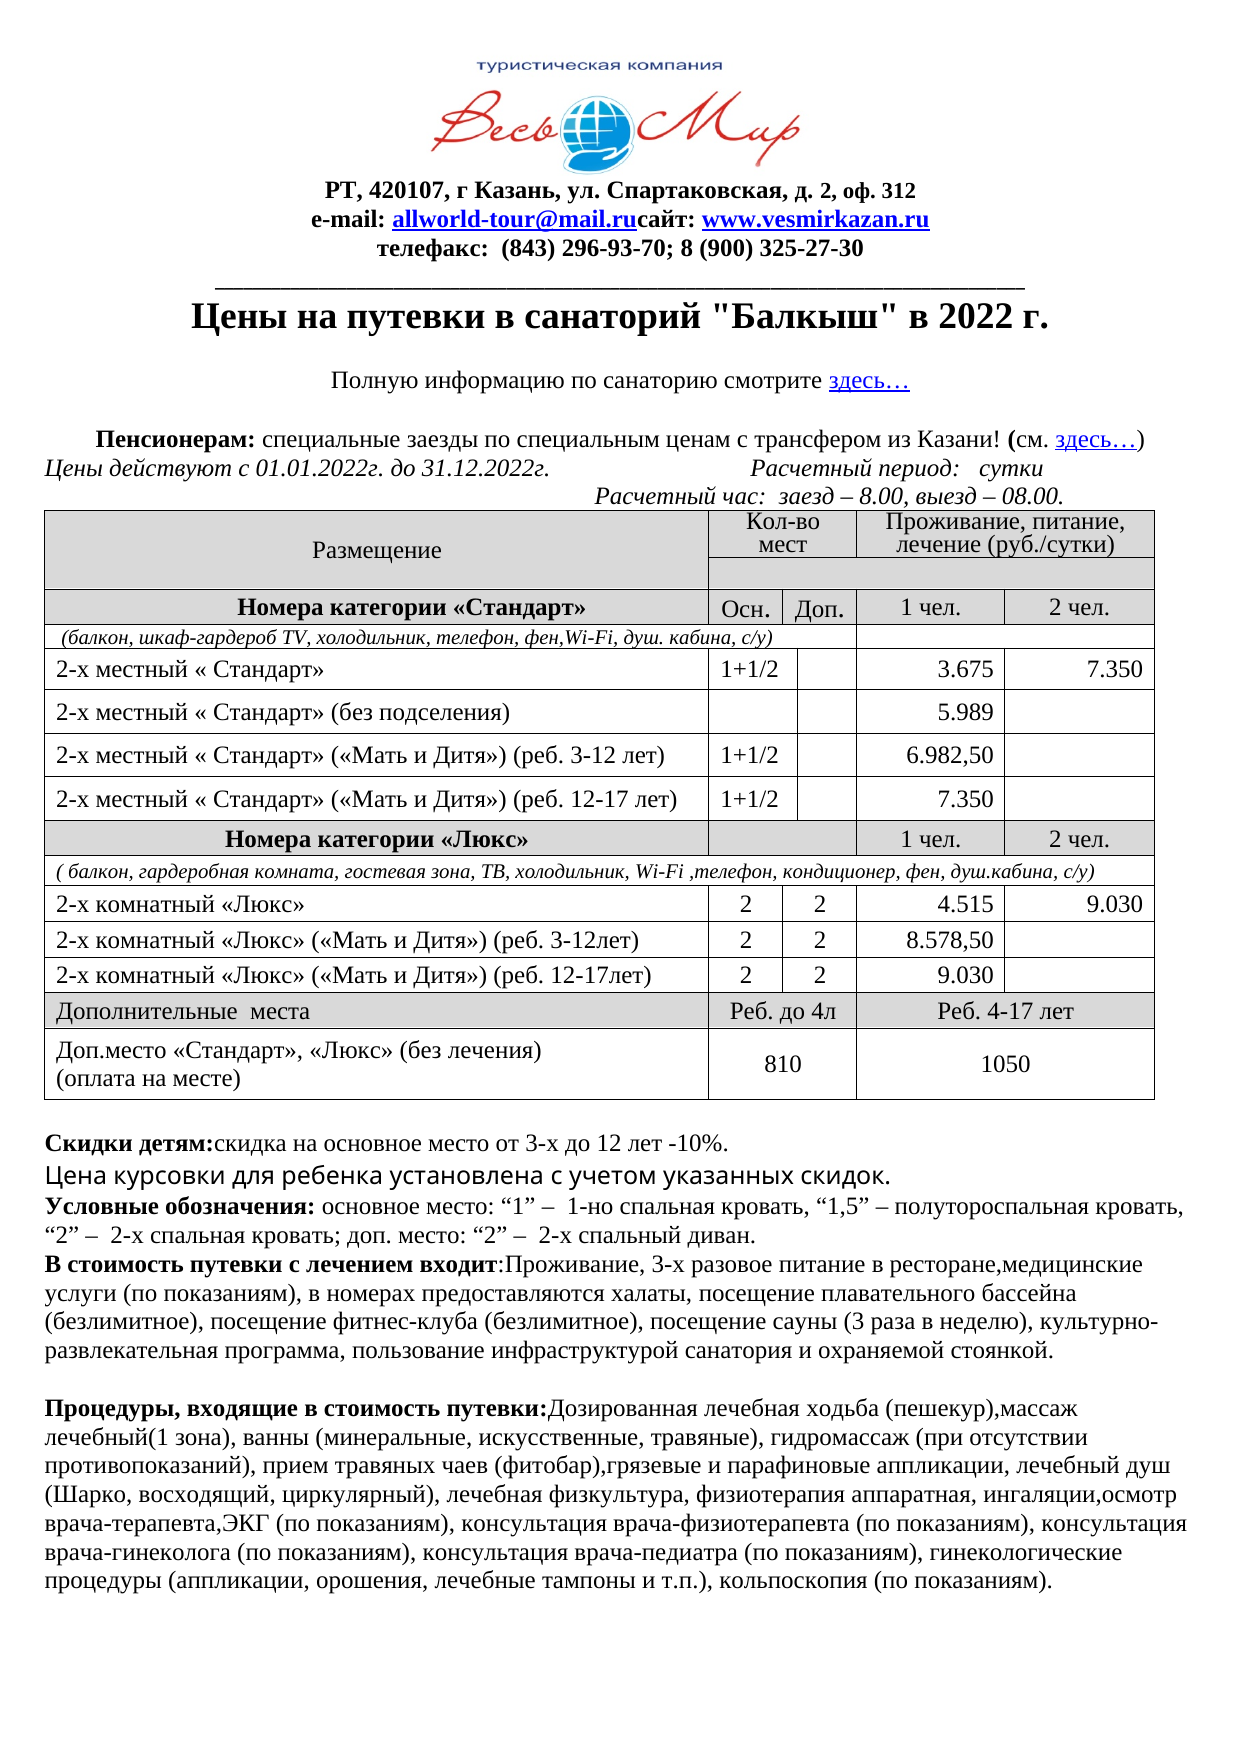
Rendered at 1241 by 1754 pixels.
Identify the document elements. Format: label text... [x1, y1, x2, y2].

text В стоимость путевки с лечением входит:Проживание, 3-х разовое питание в ресторане,медицинские услуги (по показаниям), в номерах предоставляются халаты, посещение плавательного бассейна (безлимитное), посещение фитнес-клуба (безлимитное), посещение сауны (3 раза в неделю), культурно-развлекательная программа, пользование инфраструктурой санатория и охраняемой стоянкой. [44, 1249, 1196, 1364]
table_cell Доп. [783, 590, 856, 624]
table_cell [1005, 777, 1154, 820]
text Цены действуют с 01.01.2022г. до 31.12.2022г. Расчетный период: сутки [44, 453, 1196, 481]
table_cell 2 [783, 886, 856, 921]
table_cell 2-х местный « Стандарт» («Мать и Дитя») (реб. 12-17 лет) [45, 777, 708, 820]
text Цены на путевки в санаторий "Балкыш" в 2022 г. [44, 293, 1196, 336]
table_cell 2-х местный « Стандарт» [45, 649, 708, 689]
table_cell 1 чел. [857, 821, 1004, 855]
table_cell 1 чел. [857, 590, 1004, 624]
table_cell 4.515 [857, 886, 1004, 921]
table_cell 2-х комнатный «Люкс» («Мать и Дитя») (реб. 12-17лет) [45, 958, 708, 992]
table_cell 7.350 [857, 777, 1004, 820]
table_cell [798, 649, 856, 689]
table_cell Номера категории «Стандарт» [45, 590, 708, 624]
table_cell Дополнительные места [45, 993, 708, 1027]
picture [426, 44, 814, 176]
table_header Проживание, питание, лечение (руб./сутки) [857, 511, 1154, 557]
text РТ, 420107, г Казань, ул. Спартаковская, д. 2, оф. 312 [44, 176, 1196, 204]
table_cell [798, 734, 856, 776]
table_cell 2 [709, 886, 782, 921]
text Цена курсовки для ребенка установлена с учетом указанных скидок. [44, 1157, 1196, 1191]
table_cell [709, 690, 797, 732]
table_cell 2-х комнатный «Люкс» [45, 886, 708, 921]
table_cell 7.350 [1005, 649, 1154, 689]
table_cell 9.030 [1005, 886, 1154, 921]
table_cell 9.030 [857, 958, 1004, 992]
text Условные обозначения: основное место: “1” – 1-но спальная кровать, “1,5” – полутороспальная кровать, “2” – 2-х спальная кровать; доп. место: “2” – 2-х спальный диван. [44, 1191, 1196, 1249]
text телефакс: (843) 296-93-70; 8 (900) 325-27-30 [44, 233, 1196, 262]
table_cell Осн. [709, 590, 782, 624]
table_cell 2 [709, 922, 782, 957]
table_cell 5.989 [857, 690, 1004, 732]
text Расчетный час: заезд – 8.00, выезд – 08.00. [44, 481, 1196, 510]
table_cell 2 чел. [1005, 590, 1154, 624]
table_cell Номера категории «Люкс» [45, 821, 708, 855]
table_cell [1005, 690, 1154, 732]
table_cell 1+1/2 [709, 777, 797, 820]
table_cell 810 [709, 1029, 856, 1099]
table_cell [857, 625, 1154, 647]
table_cell [798, 777, 856, 820]
table_cell 2 [783, 922, 856, 957]
table_cell Реб. до 4л [709, 993, 856, 1027]
table_cell 2-х местный « Стандарт» (без подселения) [45, 690, 708, 732]
table_cell 2 [709, 958, 782, 992]
text Полную информацию по санаторию смотрите здесь… [44, 365, 1196, 394]
table_cell 8.578,50 [857, 922, 1004, 957]
table_cell 1050 [857, 1029, 1154, 1099]
table_cell 2-х местный « Стандарт» («Мать и Дитя») (реб. 3-12 лет) [45, 734, 708, 776]
table_cell 2 чел. [1005, 821, 1154, 855]
table_cell 1+1/2 [709, 734, 797, 776]
text Процедуры, входящие в стоимость путевки:Дозированная лечебная ходьба (пешекур),массаж лечебный(1 зона), ванны (минеральные, искусственные, травяные), гидромассаж (при отсутствии противопоказаний), прием травяных чаев (фитобар),грязевые и парафиновые аппликации, лечебный душ (Шарко, восходящий, циркулярный), лечебная физкультура, физиотерапия аппаратная, ингаляции,осмотр врача-терапевта,ЭКГ (по показаниям), консультация врача-физиотерапевта (по показаниям), консультация врача-гинеколога (по показаниям), консультация врача-педиатра (по показаниям), гинекологические процедуры (аппликации, орошения, лечебные тампоны и т.п.), кольпоскопия (по показаниям). [44, 1393, 1196, 1594]
table_cell 2 [783, 958, 856, 992]
table_header Кол-во мест [709, 511, 856, 557]
table_cell ( балкон, гардеробная комната, гостевая зона, ТВ, холодильник, Wi-Fi ,телефон, кондиционер, фен, душ.кабина, с/у) [45, 856, 1154, 885]
table_cell [709, 558, 1154, 588]
table_cell [709, 821, 856, 855]
table_cell Доп.место «Стандарт», «Люкс» (без лечения) (оплата на месте) [45, 1029, 708, 1099]
table_cell 1+1/2 [709, 649, 797, 689]
text е-mail: allworld-tour@mail.ruсайт: www.vesmirkazan.ru [44, 204, 1196, 233]
text ______________________________________________________________________________________ [44, 262, 1196, 293]
text Пенсионерам: специальные заезды по специальным ценам с трансфером из Казани! (см. здесь…) [44, 418, 1196, 453]
table_cell (балкон, шкаф-гардероб TV, холодильник, телефон, фен,Wi-Fi, душ. кабина, с/у) [45, 625, 856, 647]
table_cell Реб. 4-17 лет [857, 993, 1154, 1027]
text Скидки детям:скидка на основное место от 3-х до 12 лет -10%. [44, 1128, 1196, 1157]
table_cell [798, 690, 856, 732]
table_cell [1005, 734, 1154, 776]
table_cell [1005, 958, 1154, 992]
table_cell 6.982,50 [857, 734, 1004, 776]
table_cell 2-х комнатный «Люкс» («Мать и Дитя») (реб. 3-12лет) [45, 922, 708, 957]
table_header Размещение [45, 511, 708, 588]
table_cell 3.675 [857, 649, 1004, 689]
table_cell [1005, 922, 1154, 957]
